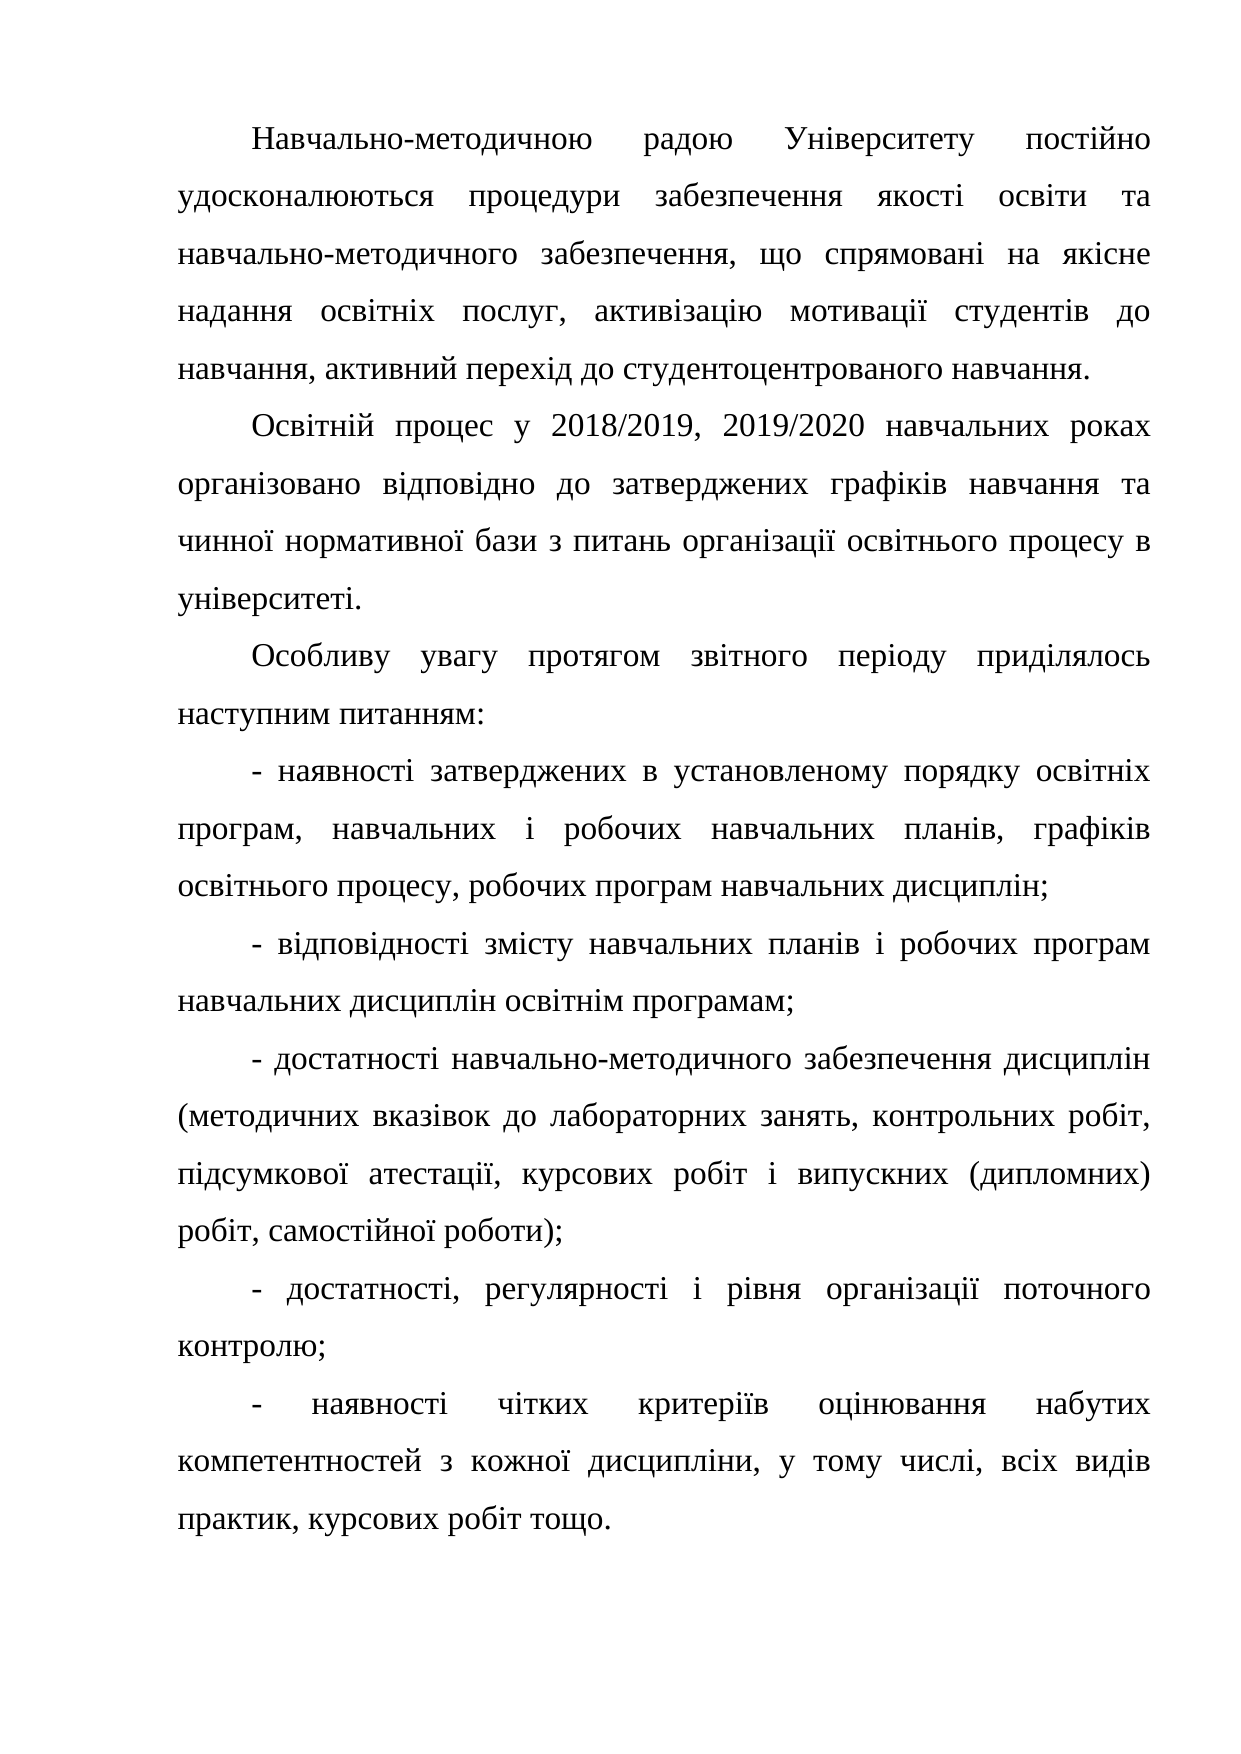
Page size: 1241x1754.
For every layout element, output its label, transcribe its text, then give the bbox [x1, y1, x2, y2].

text Особливу увагу протягом звітного періоду приділялось наступним питанням: [177, 636, 1152, 731]
text Освітній процес у 2018/2019, 2019/2020 навчальних роках організовано відповідно до затверджених графіків навчання та чинної нормативної бази з питань організації освітнього процесу в університеті. [177, 406, 1152, 616]
text - достатності, регулярності і рівня організації поточного контролю; [177, 1268, 1152, 1364]
text Навчально-методичною радою Університету постійно удосконалюються процедури забезпечення якості освіти та навчально-методичного забезпечення, що спрямовані на якісне надання освітніх послуг, активізацію мотивації студентів до навчання, активний перехід до студентоцентрованого навчання. [177, 118, 1152, 386]
text - наявності затверджених в установленому порядку освітніх програм, навчальних і робочих навчальних планів, графіків освітнього процесу, робочих програм навчальних дисциплін; [177, 751, 1152, 904]
text - достатності навчально-методичного забезпечення дисциплін (методичних вказівок до лабораторних занять, контрольних робіт, підсумкової атестації, курсових робіт і випускних (дипломних) робіт, самостійної роботи); [177, 1038, 1152, 1249]
text - наявності чітких критеріїв оцінювання набутих компетентностей з кожної дисципліни, у тому числі, всіх видів практик, курсових робіт тощо. [177, 1383, 1152, 1536]
text - відповідності змісту навчальних планів і робочих програм навчальних дисциплін освітнім програмам; [177, 923, 1152, 1019]
